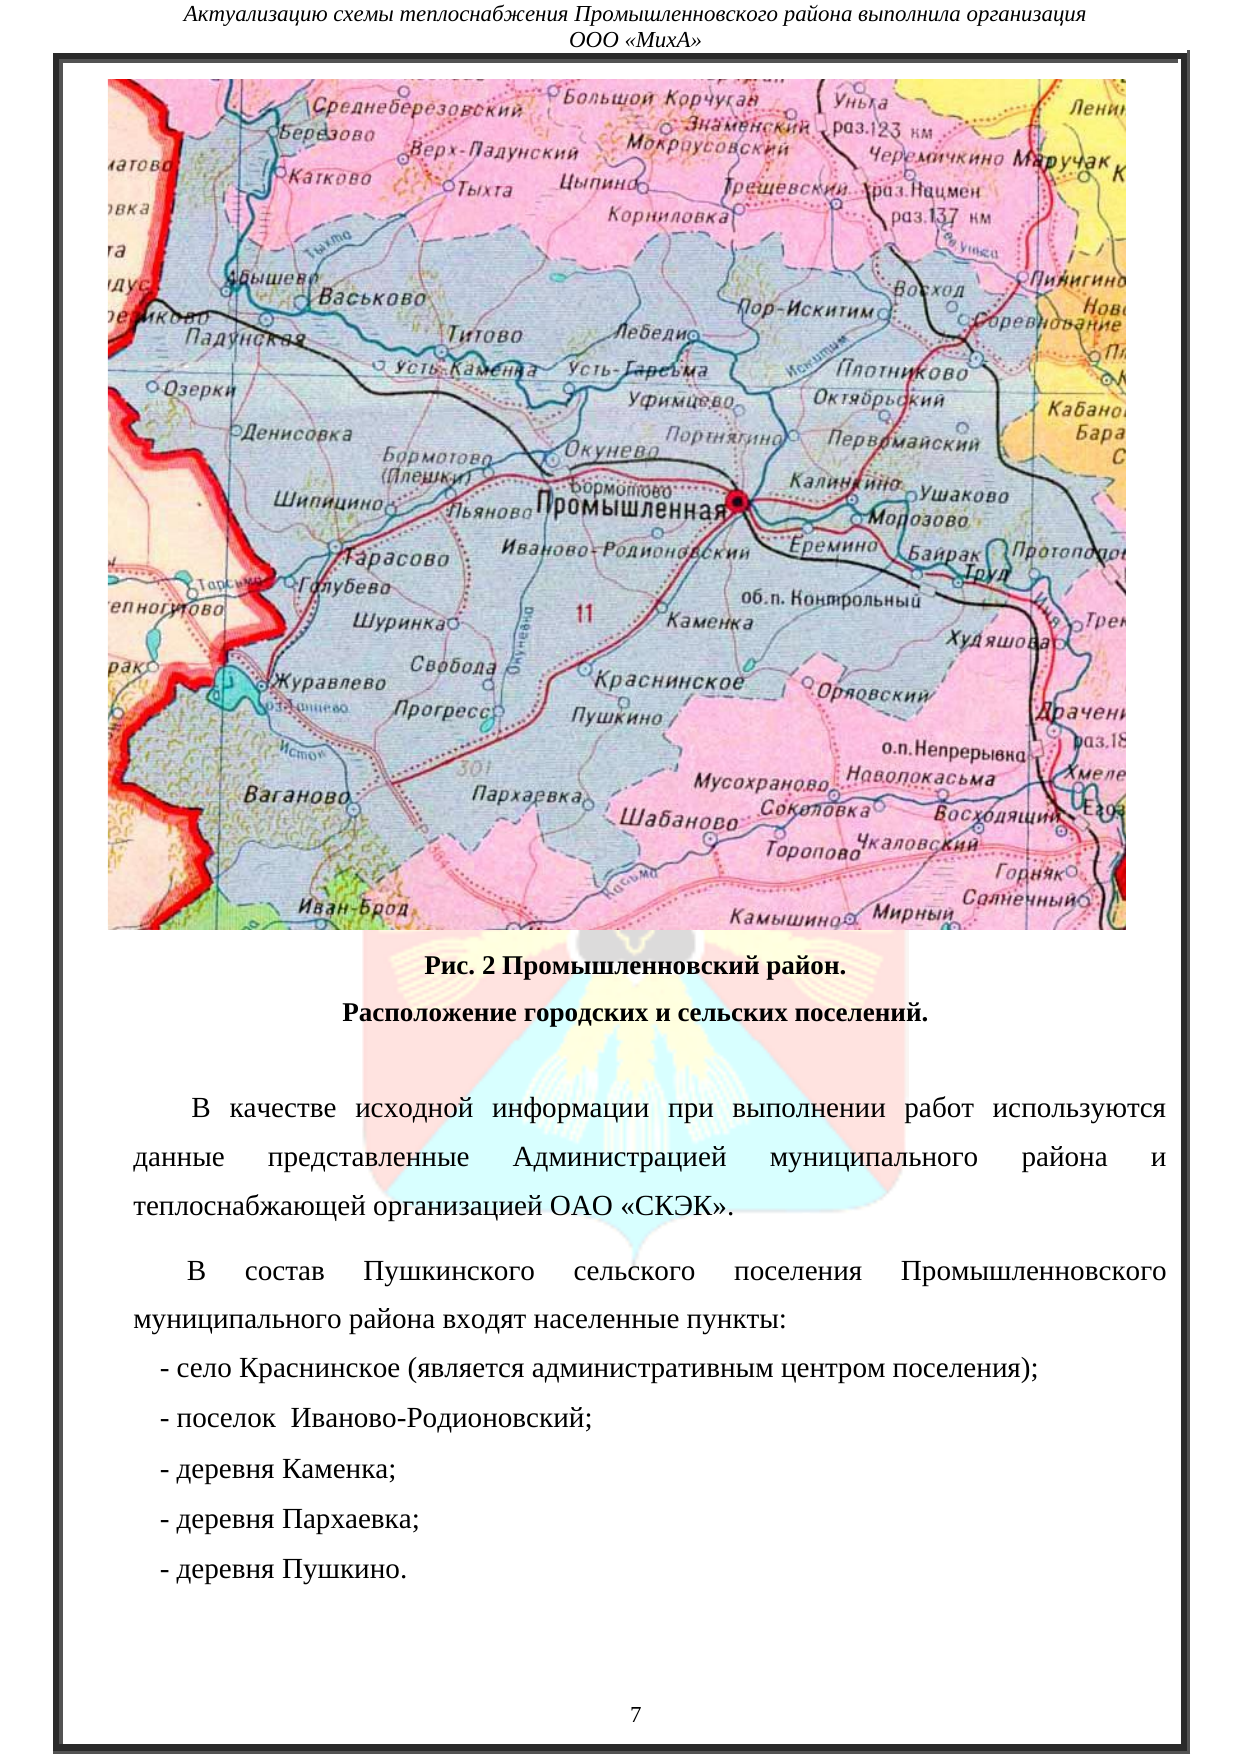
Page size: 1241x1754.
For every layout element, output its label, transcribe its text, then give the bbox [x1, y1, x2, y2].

list деревня Пархаевка; [159, 1501, 1167, 1534]
text В качестве исходной информации при выполнении работ используются данные представленные Администрацией муниципального района и теплоснабжающей организацией ОАО «СКЭК». [63, 1091, 1167, 1221]
list деревня Пушкино. [159, 1551, 1167, 1585]
text В состав Пушкинского сельского поселения Промышленновского муниципального района входят населенные пункты: [133, 1253, 1167, 1335]
picture [107, 79, 1125, 929]
list поселок Иваново-Родионовский; [159, 1400, 1167, 1434]
text Расположение городских и сельских поселений. [103, 996, 1167, 1027]
list деревня Каменка; [159, 1451, 1167, 1484]
text - село Краснинское (является административным центром поселения); [159, 1350, 1167, 1384]
